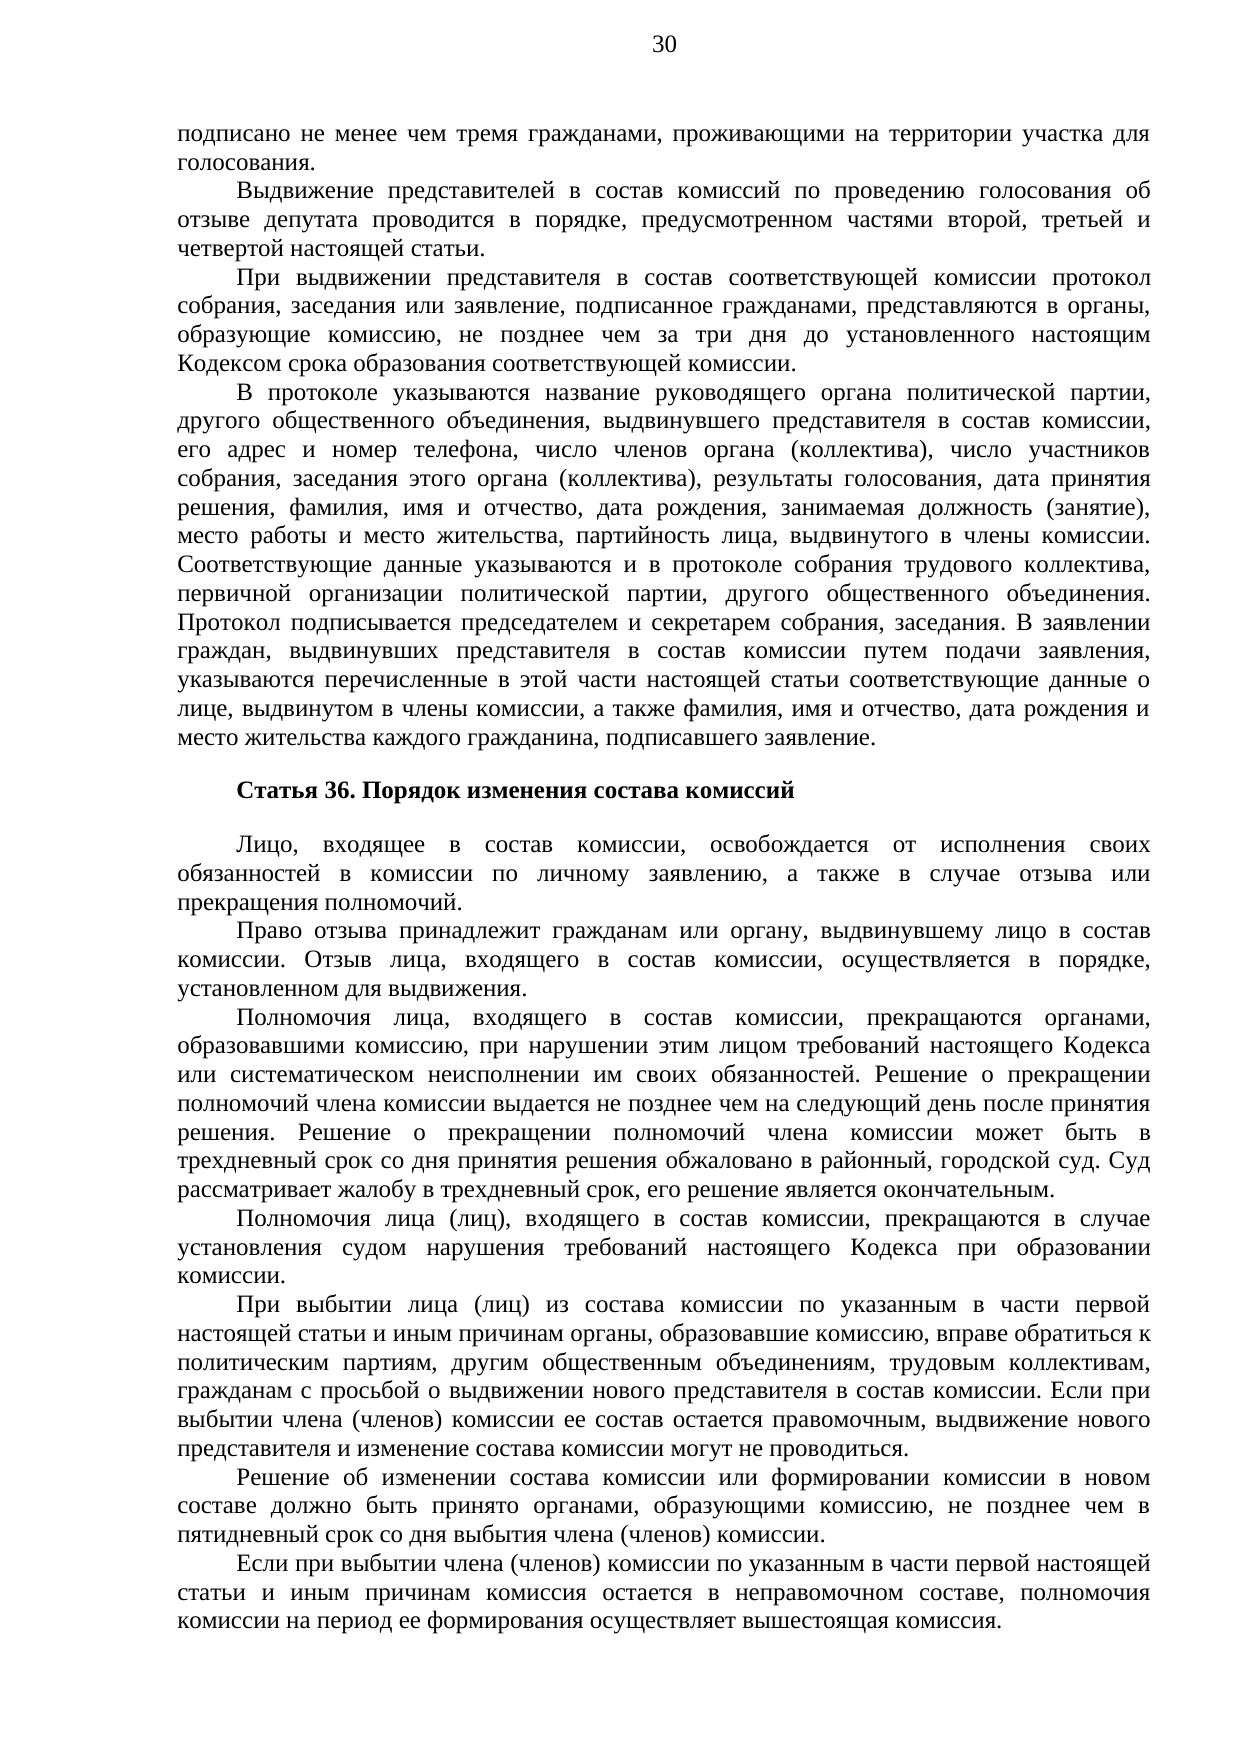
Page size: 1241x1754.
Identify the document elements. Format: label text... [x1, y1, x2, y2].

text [177, 118, 1152, 176]
text Выдвижение представителей в состав комиссий по проведению голосования об отзыве депутата проводится в порядке, предусмотренном частями второй, третьей и четвертой настоящей статьи. [177, 176, 1152, 262]
text Полномочия лица (лиц), входящего в состав комиссии, прекращаются в случае установления судом нарушения требований настоящего Кодекса при образовании комиссии. [177, 1203, 1152, 1289]
text При выбытии лица (лиц) из состава комиссии по указанным в части первой настоящей статьи и иным причинам органы, образовавшие комиссию, вправе обратиться к политическим партиям, другим общественным объединениям, трудовым коллективам, гражданам с просьбой о выдвижении нового представителя в состав комиссии. Если при выбытии члена (членов) комиссии ее состав остается правомочным, выдвижение нового представителя и изменение состава комиссии могут не проводиться. [177, 1289, 1152, 1462]
text Статья 36. Порядок изменения состава комиссий [236, 776, 1152, 804]
text Если при выбытии члена (членов) комиссии по указанным в части первой настоящей статьи и иным причинам комиссия остается в неправомочном составе, полномочия комиссии на период ее формирования осуществляет вышестоящая комиссия. [177, 1548, 1152, 1634]
text Лицо, входящее в состав комиссии, освобождается от исполнения своих обязанностей в комиссии по личному заявлению, а также в случае отзыва или прекращения полномочий. [177, 829, 1152, 916]
text Право отзыва принадлежит гражданам или органу, выдвинувшему лицо в состав комиссии. Отзыв лица, входящего в состав комиссии, осуществляется в порядке, установленном для выдвижения. [177, 916, 1152, 1002]
text В протоколе указываются название руководящего органа политической партии, другого общественного объединения, выдвинувшего представителя в состав комиссии, его адрес и номер телефона, число членов органа (коллектива), число участников собрания, заседания этого органа (коллектива), результаты голосования, дата принятия решения, фамилия, имя и отчество, дата рождения, занимаемая должность (занятие), место работы и место жительства, партийность лица, выдвинутого в члены комиссии. Соответствующие данные указываются и в протоколе собрания трудового коллектива, первичной организации политической партии, другого общественного объединения. Протокол подписывается председателем и секретарем собрания, заседания. В заявлении граждан, выдвинувших представителя в состав комиссии путем подачи заявления, указываются перечисленные в этой части настоящей статьи соответствующие данные о лице, выдвинутом в члены комиссии, а также фамилия, имя и отчество, дата рождения и место жительства каждого гражданина, подписавшего заявление. [177, 377, 1152, 751]
text Полномочия лица, входящего в состав комиссии, прекращаются органами, образовавшими комиссию, при нарушении этим лицом требований настоящего Кодекса или систематическом неисполнении им своих обязанностей. Решение о прекращении полномочий члена комиссии выдается не позднее чем на следующий день после принятия решения. Решение о прекращении полномочий члена комиссии может быть в трехдневный срок со дня принятия решения обжаловано в районный, городской суд. Суд рассматривает жалобу в трехдневный срок, его решение является окончательным. [177, 1002, 1152, 1203]
text Решение об изменении состава комиссии или формировании комиссии в новом составе должно быть принято органами, образующими комиссию, не позднее чем в пятидневный срок со дня выбытия члена (членов) комиссии. [177, 1462, 1152, 1548]
text При выдвижении представителя в состав соответствующей комиссии протокол собрания, заседания или заявление, подписанное гражданами, представляются в органы, образующие комиссию, не позднее чем за три дня до установленного настоящим Кодексом срока образования соответствующей комиссии. [177, 262, 1152, 377]
